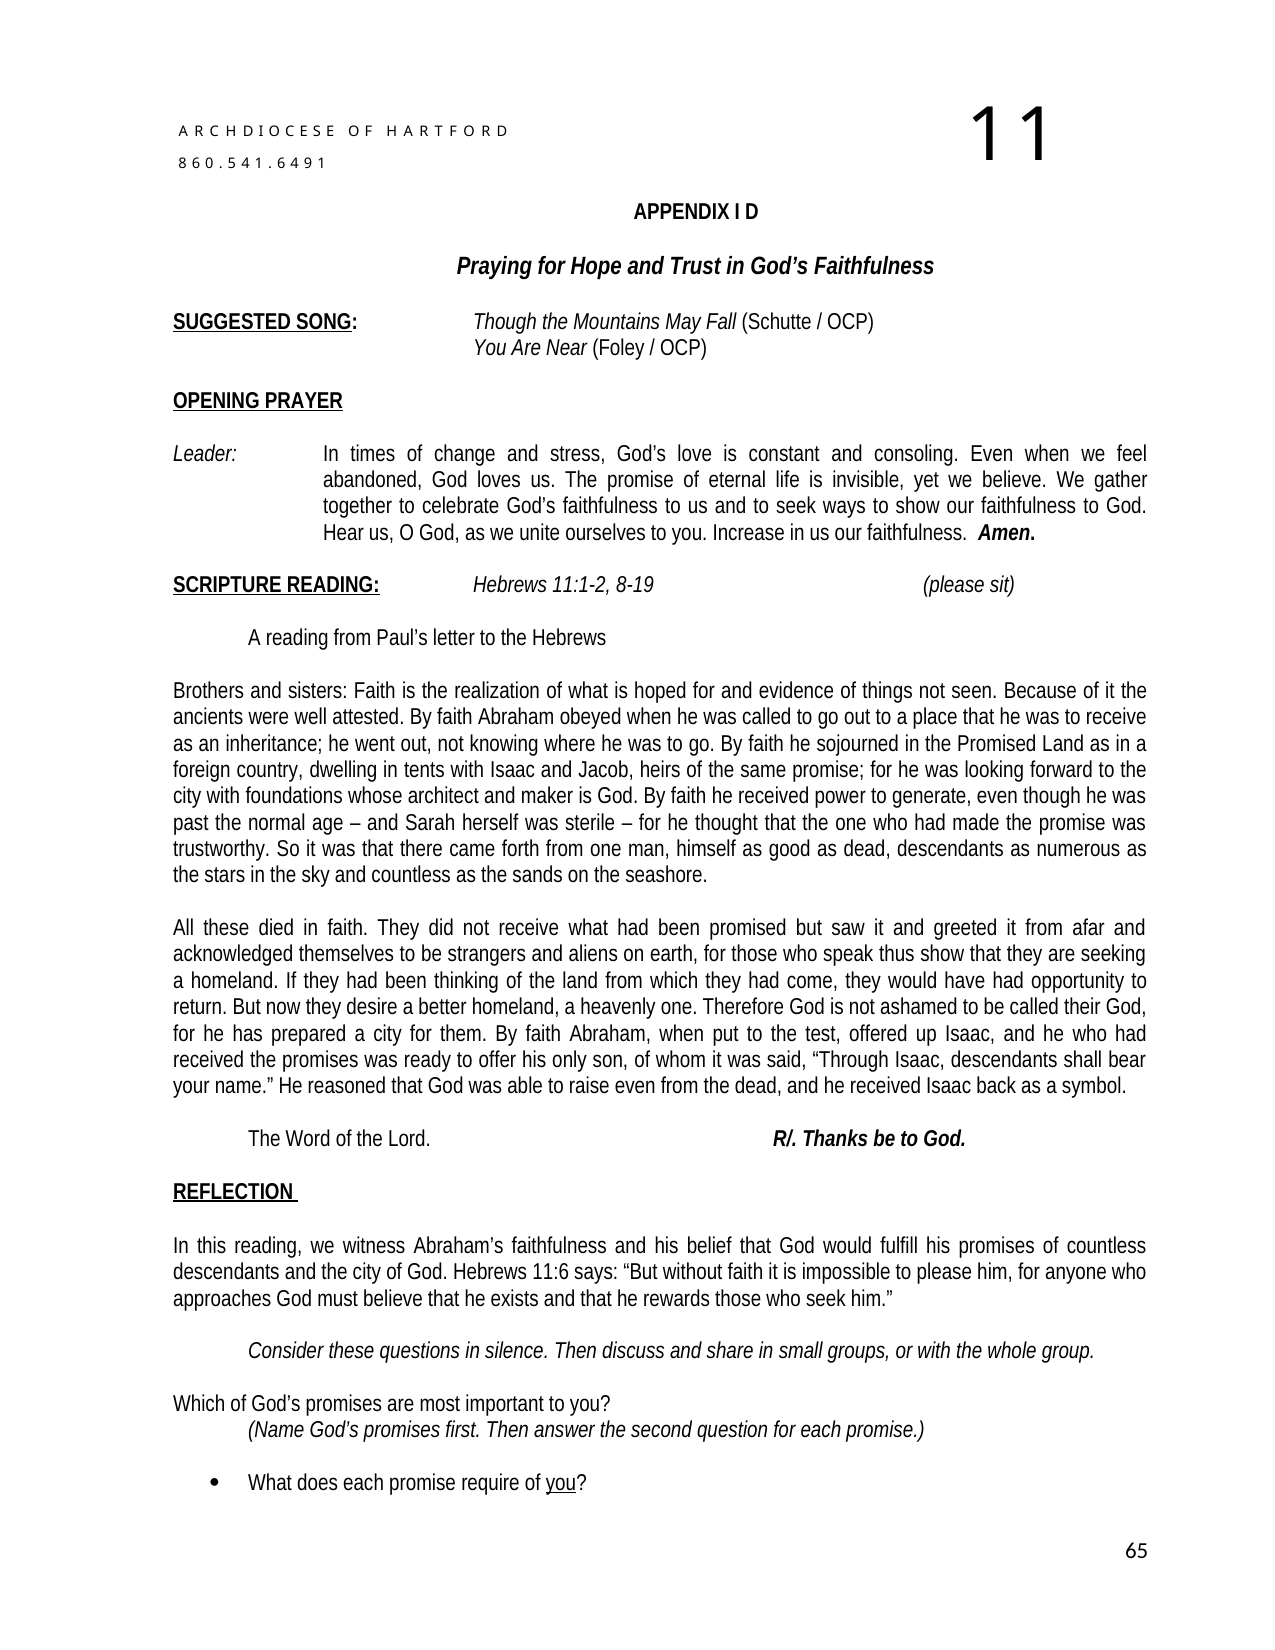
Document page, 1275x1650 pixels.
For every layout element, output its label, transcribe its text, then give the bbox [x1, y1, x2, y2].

text SCRIPTURE READING: Hebrews 11:1-2, 8-19 (please sit) [173, 571, 1219, 598]
text In this reading, we witness Abraham’s faithfulness and his belief that God would fulfill his promises of countless descendants and the city of God. Hebrews 11:6 says: “But without faith it is impossible to please him, for anyone who approaches God must believe that he exists and that he rewards those who seek him.” [173, 1232, 1148, 1337]
text Praying for Hope and Trust in God’s Faithfulness [173, 251, 1219, 279]
text APPENDIX I D [173, 198, 1219, 224]
text You Are Near (Foley / OCP) [173, 334, 1219, 361]
text REFLECTION [173, 1178, 1219, 1204]
text (Name God’s promises first. Then answer the second question for each promise.) [173, 1416, 1219, 1443]
text Which of God’s promises are most important to you? [173, 1390, 1219, 1416]
text Consider these questions in silence. Then discuss and share in small groups, or with the whole group. [173, 1337, 1219, 1364]
text The Word of the Lord. R/. Thanks be to God. [173, 1125, 1219, 1151]
text SUGGESTED SONG: Though the Mountains May Fall (Schutte / OCP) [173, 308, 1219, 334]
text OPENING PRAYER [173, 387, 1219, 413]
text Brothers and sisters: Faith is the realization of what is hoped for and evidence of things not seen. Because of it the ancients were well attested. By faith Abraham obeyed when he was called to go out to a place that he was to receive as an inheritance; he went out, not knowing where he was to go. By faith he sojourned in the Promised Land as in a foreign country, dwelling in tents with Isaac and Jacob, heirs of the same promise; for he was looking forward to the city with foundations whose architect and maker is God. By faith he received power to generate, even though he was past the normal age – and Sarah herself was sterile – for he thought that the one who had made the promise was trustworthy. So it was that there came forth from one man, himself as good as dead, descendants as numerous as the stars in the sky and countless as the sands on the seashore. [173, 677, 1148, 888]
text All these died in faith. They did not receive what had been promised but saw it and greeted it from afar and acknowledged themselves to be strangers and aliens on earth, for those who speak thus show that they are seeking a homeland. If they had been thinking of the land from which they had come, they would have had opportunity to return. But now they desire a better homeland, a heavenly one. Therefore God is not ashamed to be called their God, for he has prepared a city for them. By faith Abraham, when put to the test, offered up Isaac, and he who had received the promises was ready to offer his only son, of whom it was said, “Through Isaac, descendants shall bear your name.” He reasoned that God was able to raise even from the dead, and he received Isaac back as a symbol. [173, 914, 1148, 1098]
text Leader: In times of change and stress, God’s love is constant and consoling. Even when we feel abandoned, God loves us. The promise of eternal life is invisible, yet we believe. We gather together to celebrate God’s faithfulness to us and to seek ways to show our faithfulness to God. Hear us, O God, as we unite ourselves to you. Increase in us our faithfulness. Amen. [173, 440, 1148, 545]
list What does each promise require of you? [210, 1469, 1219, 1496]
text A reading from Paul’s letter to the Hebrews [173, 624, 1219, 651]
